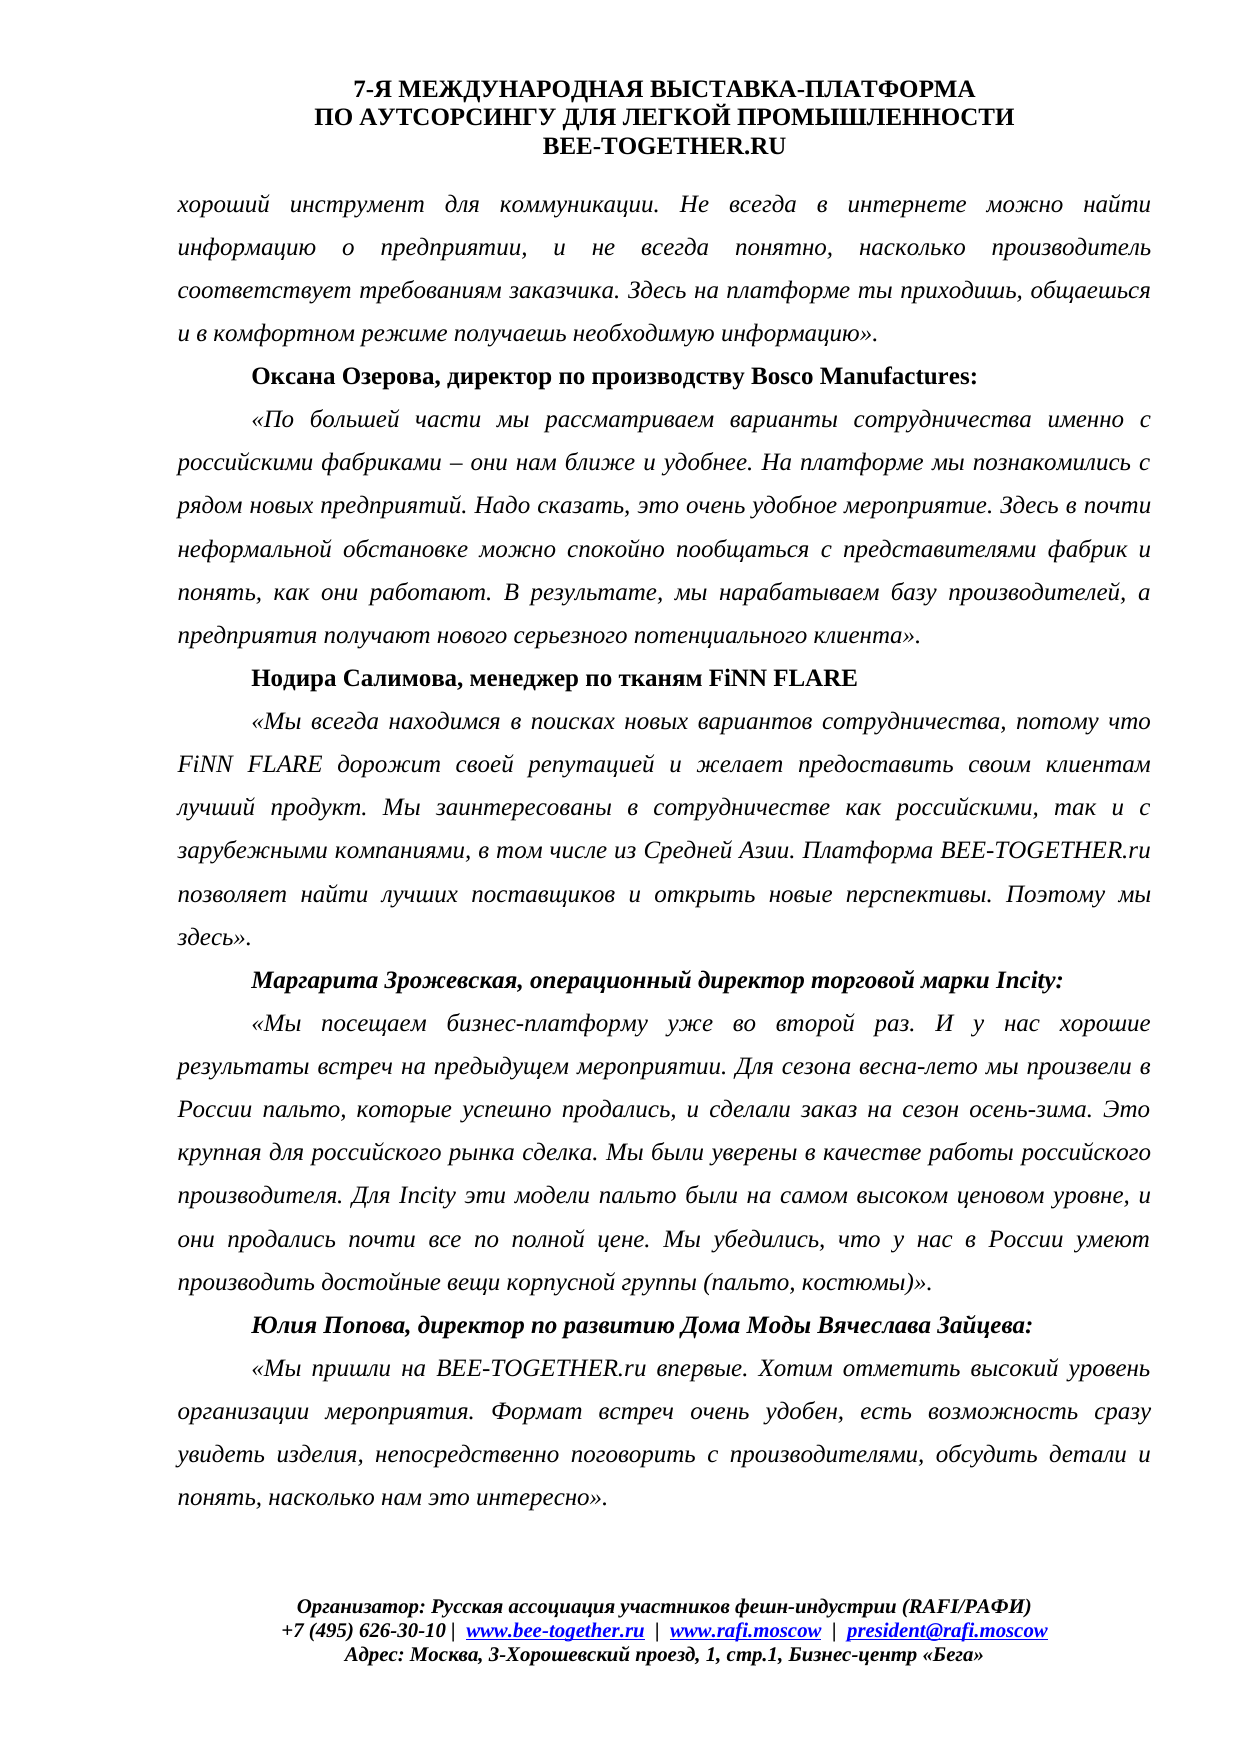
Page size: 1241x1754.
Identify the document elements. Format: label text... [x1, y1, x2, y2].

text «Мы всегда находимся в поисках новых вариантов сотрудничества, потому что FiNN FLARE дорожит своей репутацией и желает предоставить своим клиентам лучший продукт. Мы заинтересованы в сотрудничестве как российскими, так и с зарубежными компаниями, в том числе из Средней Азии. Платформа BEE-TOGETHER.ru позволяет найти лучших поставщиков и открыть новые перспективы. Поэтому мы здесь». [177, 706, 1152, 951]
text Нодира Салимова, менеджер по тканям FiNN FLARE [177, 663, 1152, 692]
text Юлия Попова, директор по развитию Дома Моды Вячеслава Зайцева: [177, 1310, 1152, 1339]
text «Мы посещаем бизнес-платформу уже во второй раз. И у нас хорошие результаты встреч на предыдущем мероприятии. Для сезона весна-лето мы произвели в России пальто, которые успешно продались, и сделали заказ на сезон осень-зима. Это крупная для российского рынка сделка. Мы были уверены в качестве работы российского производителя. Для Incity эти модели пальто были на самом высоком ценовом уровне, и они продались почти все по полной цене. Мы убедились, что у нас в России умеют производить достойные вещи корпусной группы (пальто, костюмы)». [177, 1008, 1152, 1296]
text «По большей части мы рассматриваем варианты сотрудничества именно с российскими фабриками – они нам ближе и удобнее. На платформе мы познакомились с рядом новых предприятий. Надо сказать, это очень удобное мероприятие. Здесь в почти неформальной обстановке можно спокойно пообщаться с представителями фабрик и понять, как они работают. В результате, мы нарабатываем базу производителей, а предприятия получают нового серьезного потенциального клиента». [177, 404, 1152, 649]
text «Мы пришли на BEE-TOGETHER.ru впервые. Хотим отметить высокий уровень организации мероприятия. Формат встреч очень удобен, есть возможность сразу увидеть изделия, непосредственно поговорить с производителями, обсудить детали и понять, насколько нам это интересно». [177, 1353, 1152, 1511]
text Оксана Озерова, директор по производству Bosco Manufactures: [177, 361, 1152, 390]
text Маргарита Зрожевская, операционный директор торговой марки Incity: [177, 965, 1152, 994]
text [177, 189, 1152, 347]
